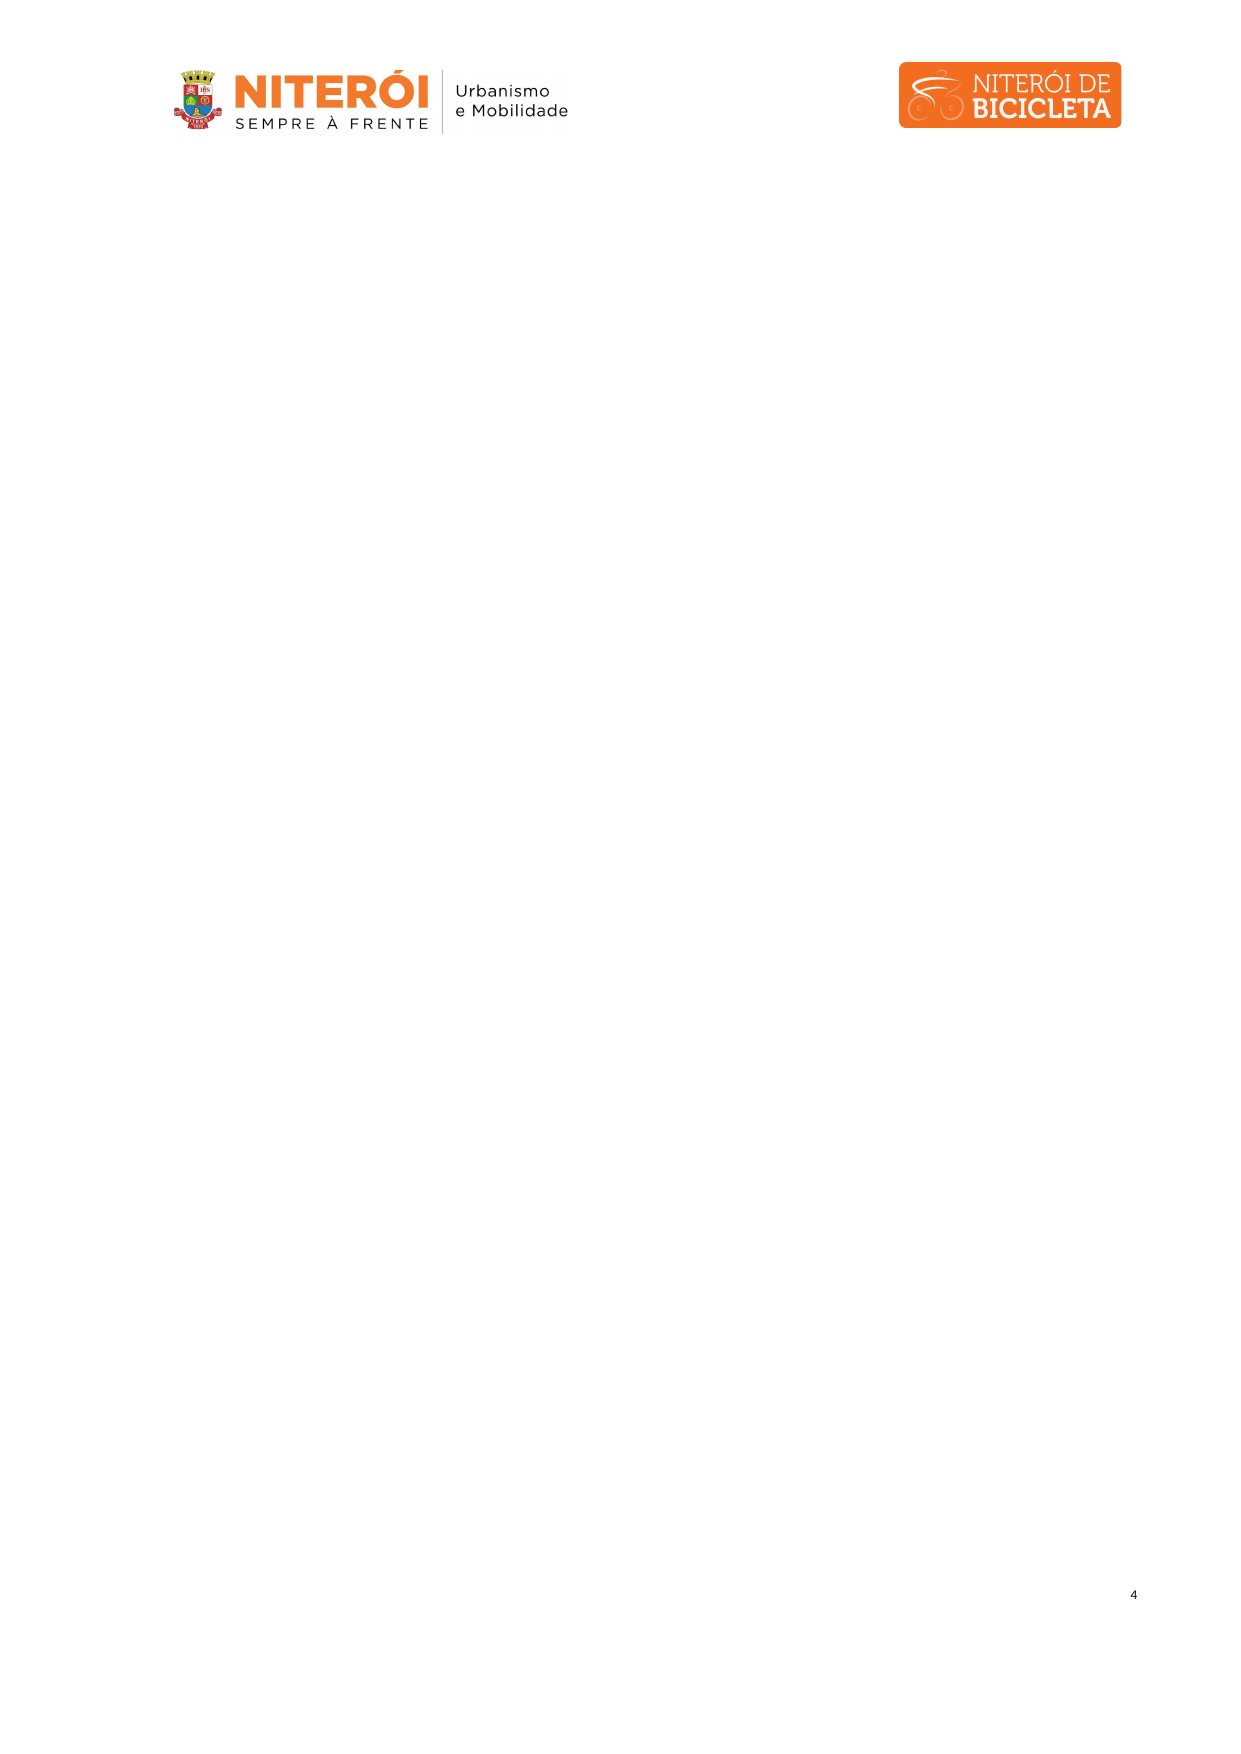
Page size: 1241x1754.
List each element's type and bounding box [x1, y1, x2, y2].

picture [173, 70, 572, 136]
picture [899, 62, 1122, 128]
